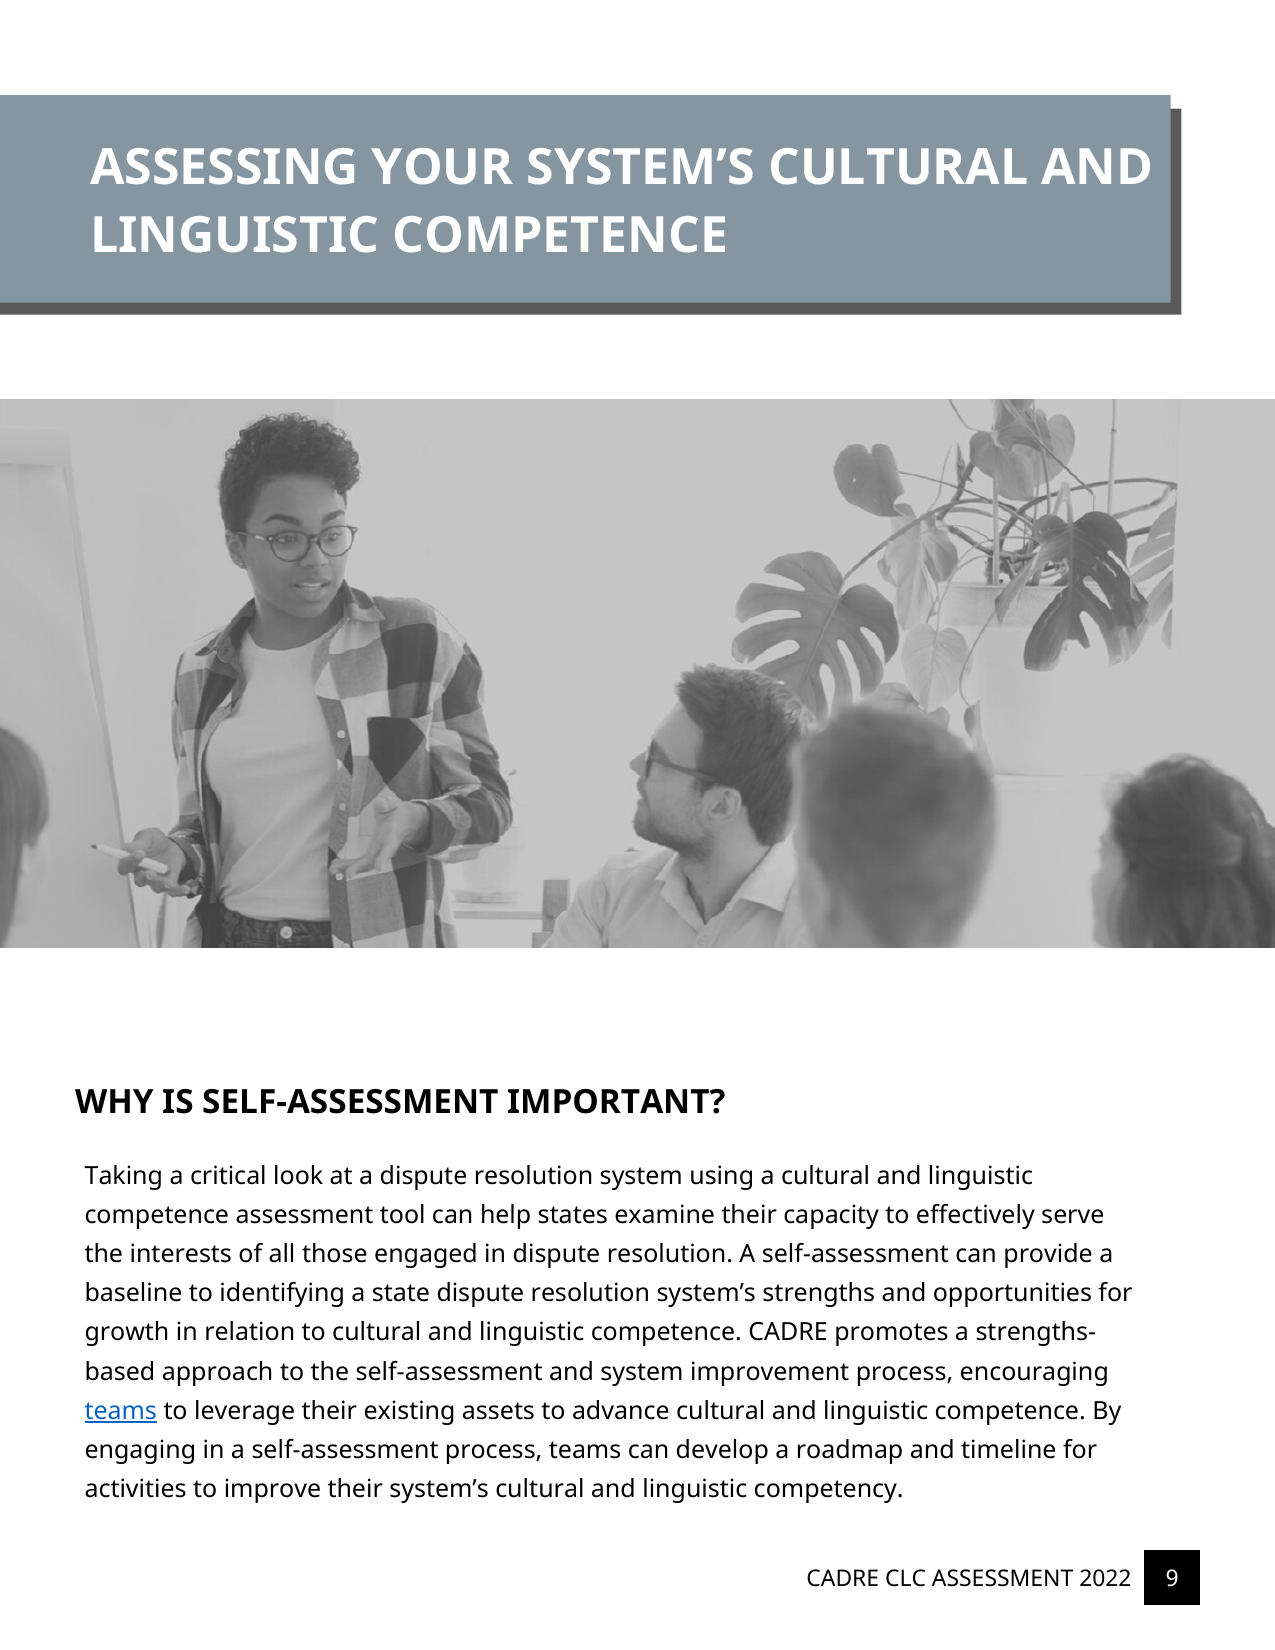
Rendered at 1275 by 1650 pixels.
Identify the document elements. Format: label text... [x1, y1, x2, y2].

subtitle WHY IS SELF-ASSESSMENT IMPORTANT? [75, 1078, 909, 1123]
picture [0, 399, 1275, 948]
text Taking a critical look at a dispute resolution system using a cultural and linguistic competence assessment tool can help states examine their capacity to effectively serve the interests of all those engaged in dispute resolution. A self-assessment can provide a baseline to identifying a state dispute resolution system’s strengths and opportunities for growth in relation to cultural and linguistic competence. CADRE promotes a strengths-based approach to the self-assessment and system improvement process, encouraging teams to leverage their existing assets to advance cultural and linguistic competence. By engaging in a self-assessment process, teams can develop a roadmap and timeline for activities to improve their system’s cultural and linguistic competency. [84, 1157, 1134, 1505]
